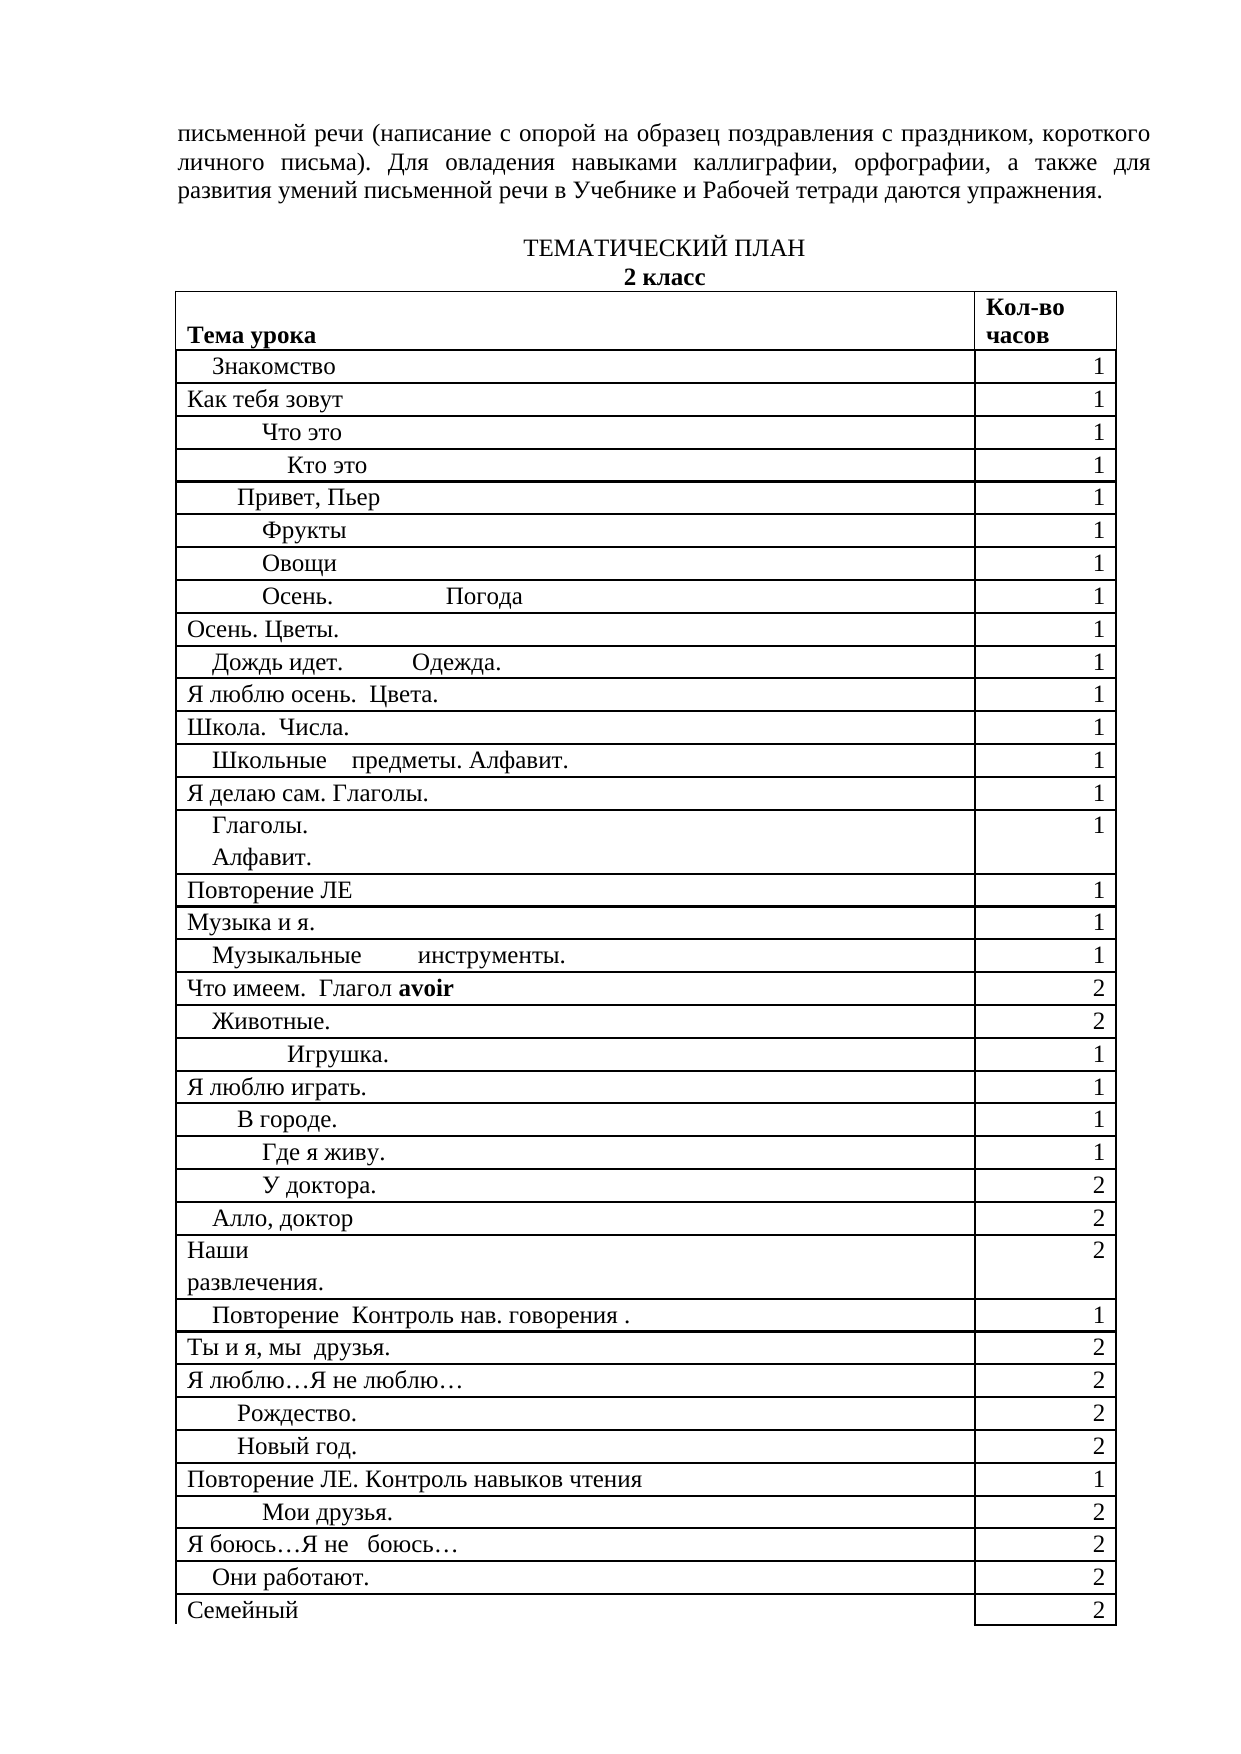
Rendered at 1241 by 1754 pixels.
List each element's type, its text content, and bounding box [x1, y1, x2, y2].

table_cell 2 [976, 973, 1115, 1004]
table_cell 1 [976, 1072, 1115, 1102]
table_cell 2 [976, 1595, 1115, 1624]
table_cell 1 [976, 940, 1115, 971]
table_cell Мои друзья. [177, 1497, 974, 1527]
table_cell Где я живу. [177, 1137, 974, 1168]
table_cell Новый год. [177, 1431, 974, 1462]
table_cell Что это [177, 417, 974, 448]
table_cell 1 [976, 515, 1115, 546]
table_cell Музыкальные инструменты. [177, 940, 974, 971]
table_cell Как тебя зовут [177, 384, 974, 415]
table_cell Игрушка. [177, 1039, 974, 1069]
table_cell 2 [976, 1333, 1115, 1363]
table_cell Я боюсь…Я не боюсь… [177, 1529, 974, 1560]
table_cell Повторение Контроль нав. говорения . [177, 1300, 974, 1330]
table_cell Наши [177, 1236, 974, 1265]
table_cell Школа. Числа. [177, 712, 974, 743]
table_header Тема урока [176, 292, 974, 349]
table_cell 1 [976, 450, 1115, 480]
table_cell 1 [976, 614, 1115, 644]
table_cell Осень. Цветы. [177, 614, 974, 644]
table_cell Я люблю осень. Цвета. [177, 679, 974, 710]
table_cell 1 [976, 745, 1115, 776]
table_cell 1 [976, 647, 1115, 677]
table_cell 1 [976, 1039, 1115, 1069]
table_cell 1 [976, 581, 1115, 612]
table_cell 1 [976, 548, 1115, 579]
text 2 класс [177, 262, 1152, 291]
table_cell Привет, Пьер [177, 483, 974, 513]
table_cell Что имеем. Глагол avoir [177, 973, 974, 1004]
table_cell В городе. [177, 1104, 974, 1135]
table_cell 1 [976, 1104, 1115, 1135]
table_cell Я делаю сам. Глаголы. [177, 778, 974, 808]
table_cell 2 [976, 1236, 1115, 1298]
table_cell Алло, доктор [177, 1203, 974, 1233]
table_cell Знакомство [177, 351, 974, 382]
table_cell Они работают. [177, 1562, 974, 1593]
table_cell Осень. Погода [177, 581, 974, 612]
table_cell 1 [976, 875, 1115, 905]
table_cell Музыка и я. [177, 908, 974, 938]
table_cell 1 [976, 384, 1115, 415]
table_cell 1 [976, 908, 1115, 938]
table_cell 2 [976, 1431, 1115, 1462]
table_cell 2 [976, 1203, 1115, 1233]
table_cell 2 [976, 1170, 1115, 1201]
table_cell Глаголы. [177, 811, 974, 840]
table_cell 1 [976, 351, 1115, 382]
table_cell Дождь идет. Одежда. [177, 647, 974, 677]
table_cell Рождество. [177, 1398, 974, 1429]
table_cell 1 [976, 679, 1115, 710]
table_cell У доктора. [177, 1170, 974, 1201]
table_cell 1 [976, 1464, 1115, 1494]
table_cell 2 [976, 1529, 1115, 1560]
table_cell Животные. [177, 1006, 974, 1037]
table_cell 2 [976, 1562, 1115, 1593]
table_cell 1 [976, 778, 1115, 808]
table_cell Повторение ЛЕ [177, 875, 974, 905]
table_cell 2 [976, 1398, 1115, 1429]
table_header Кол-во часов [975, 292, 1116, 349]
table_cell развлечения. [177, 1265, 974, 1298]
table_cell Семейный [177, 1595, 974, 1624]
table_cell Овощи [177, 548, 974, 579]
table_cell 1 [976, 417, 1115, 448]
table_cell Ты и я, мы друзья. [177, 1333, 974, 1363]
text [177, 118, 1152, 204]
table_cell Повторение ЛЕ. Контроль навыков чтения [177, 1464, 974, 1494]
table_cell 1 [976, 1300, 1115, 1330]
table_cell Фрукты [177, 515, 974, 546]
table_cell Я люблю играть. [177, 1072, 974, 1102]
table_cell 1 [976, 1137, 1115, 1168]
table_cell Алфавит. [177, 840, 974, 873]
table_cell 2 [976, 1006, 1115, 1037]
table_cell 1 [976, 483, 1115, 513]
table_cell Кто это [177, 450, 974, 480]
table_cell 2 [976, 1365, 1115, 1396]
table_cell 1 [976, 712, 1115, 743]
table_cell 2 [976, 1497, 1115, 1527]
table_cell 1 [976, 811, 1115, 873]
text ТЕМАТИЧЕСКИЙ ПЛАН [177, 233, 1152, 262]
table_cell Школьные предметы. Алфавит. [177, 745, 974, 776]
table_cell Я люблю…Я не люблю… [177, 1365, 974, 1396]
